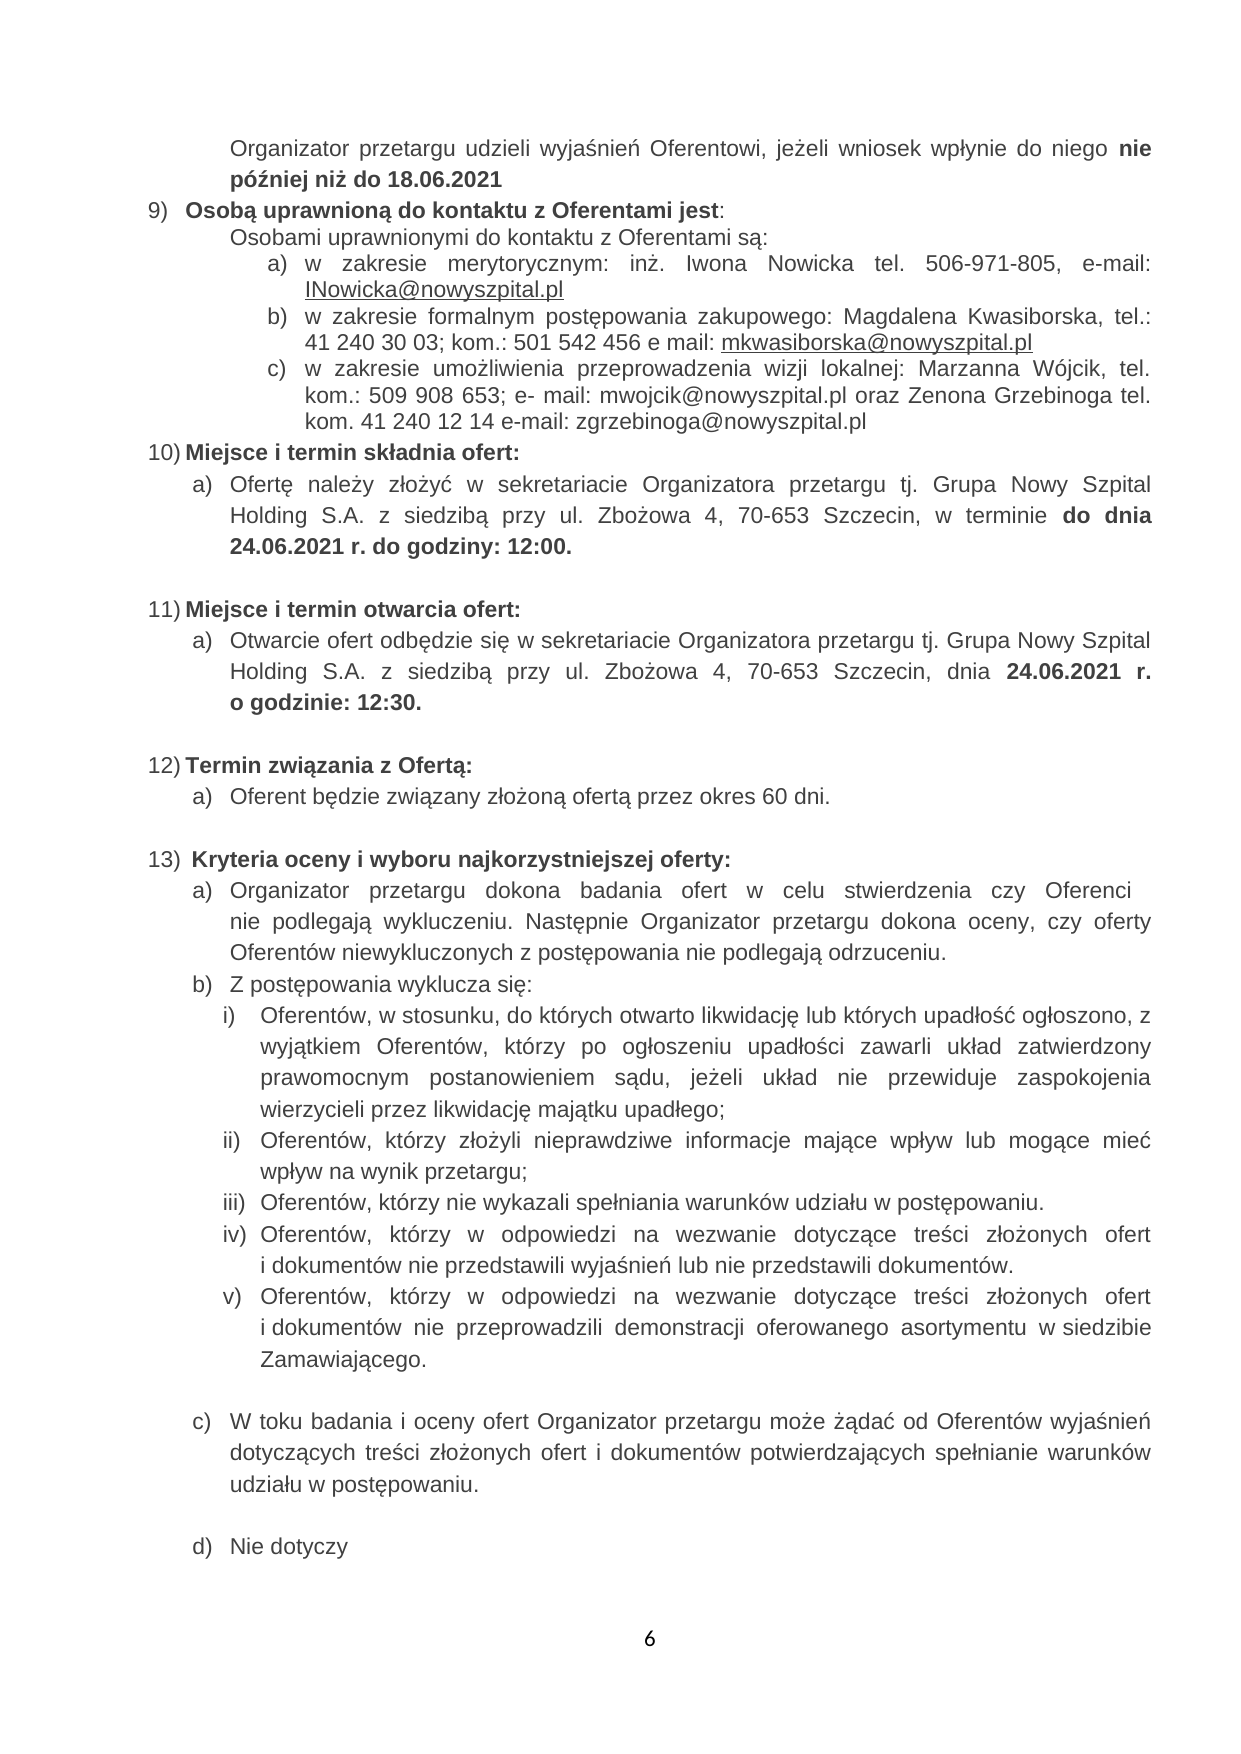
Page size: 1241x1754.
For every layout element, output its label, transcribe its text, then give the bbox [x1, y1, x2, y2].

list w zakresie formalnym postępowania zakupowego: Magdalena Kwasiborska, tel.: 41 240 30 03; kom.: 501 542 456 e mail: mkwasiborska@nowyszpital.pl [267, 303, 1152, 355]
list Oferentów, którzy nie wykazali spełniania warunków udziału w postępowaniu. [223, 1184, 1152, 1216]
list Oferent będzie związany złożoną ofertą przez okres 60 dni. [192, 778, 1152, 809]
list W toku badania i oceny ofert Organizator przetargu może żądać od Oferentów wyjaśnień dotyczących treści złożonych ofert i dokumentów potwierdzających spełnianie warunków udziału w postępowaniu. [192, 1403, 1152, 1497]
list Osobami uprawnionymi do kontaktu z Oferentami są: [229, 223, 1152, 250]
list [192, 130, 1152, 192]
list w zakresie merytorycznym: inż. Iwona Nowicka tel. 506-971-805, e-mail: INowicka@nowyszpital.pl [267, 250, 1152, 303]
list Oferentów, którzy w odpowiedzi na wezwanie dotyczące treści złożonych ofert i dokumentów nie przedstawili wyjaśnień lub nie przedstawili dokumentów. [223, 1216, 1152, 1278]
list Oferentów, którzy złożyli nieprawdziwe informacje mające wpływ lub mogące mieć wpływ na wynik przetargu; [223, 1122, 1152, 1184]
list Miejsce i termin otwarcia ofert: [148, 591, 1152, 622]
list Miejsce i termin składnia ofert: [148, 434, 1152, 466]
list Kryteria oceny i wyboru najkorzystniejszej oferty: [148, 841, 1152, 872]
list Z postępowania wyklucza się: [192, 966, 1152, 997]
list Osobą uprawnioną do kontaktu z Oferentami jest: [148, 192, 1152, 223]
list Nie dotyczy [192, 1528, 1152, 1559]
list Oferentów, w stosunku, do których otwarto likwidację lub których upadłość ogłoszono, z wyjątkiem Oferentów, którzy po ogłoszeniu upadłości zawarli układ zatwierdzony prawomocnym postanowieniem sądu, jeżeli układ nie przewiduje zaspokojenia wierzycieli przez likwidację majątku upadłego; [223, 997, 1152, 1122]
list Ofertę należy złożyć w sekretariacie Organizatora przetargu tj. Grupa Nowy Szpital Holding S.A. z siedzibą przy ul. Zbożowa 4, 70-653 Szczecin, w terminie do dnia 24.06.2021 r. do godziny: 12:00. [192, 466, 1152, 559]
list Oferentów, którzy w odpowiedzi na wezwanie dotyczące treści złożonych ofert i dokumentów nie przeprowadzili demonstracji oferowanego asortymentu w siedzibie Zamawiającego. [223, 1278, 1152, 1372]
list Termin związania z Ofertą: [148, 747, 1152, 778]
list w zakresie umożliwienia przeprowadzenia wizji lokalnej: Marzanna Wójcik, tel. kom.: 509 908 653; e- mail: mwojcik@nowyszpital.pl oraz Zenona Grzebinoga tel. kom. 41 240 12 14 e-mail: zgrzebinoga@nowyszpital.pl [267, 355, 1152, 434]
list Otwarcie ofert odbędzie się w sekretariacie Organizatora przetargu tj. Grupa Nowy Szpital Holding S.A. z siedzibą przy ul. Zbożowa 4, 70-653 Szczecin, dnia 24.06.2021 r. o godzinie: 12:30. [192, 622, 1152, 716]
list Organizator przetargu dokona badania ofert w celu stwierdzenia czy Oferenci nie podlegają wykluczeniu. Następnie Organizator przetargu dokona oceny, czy oferty Oferentów niewykluczonych z postępowania nie podlegają odrzuceniu. [192, 872, 1152, 966]
